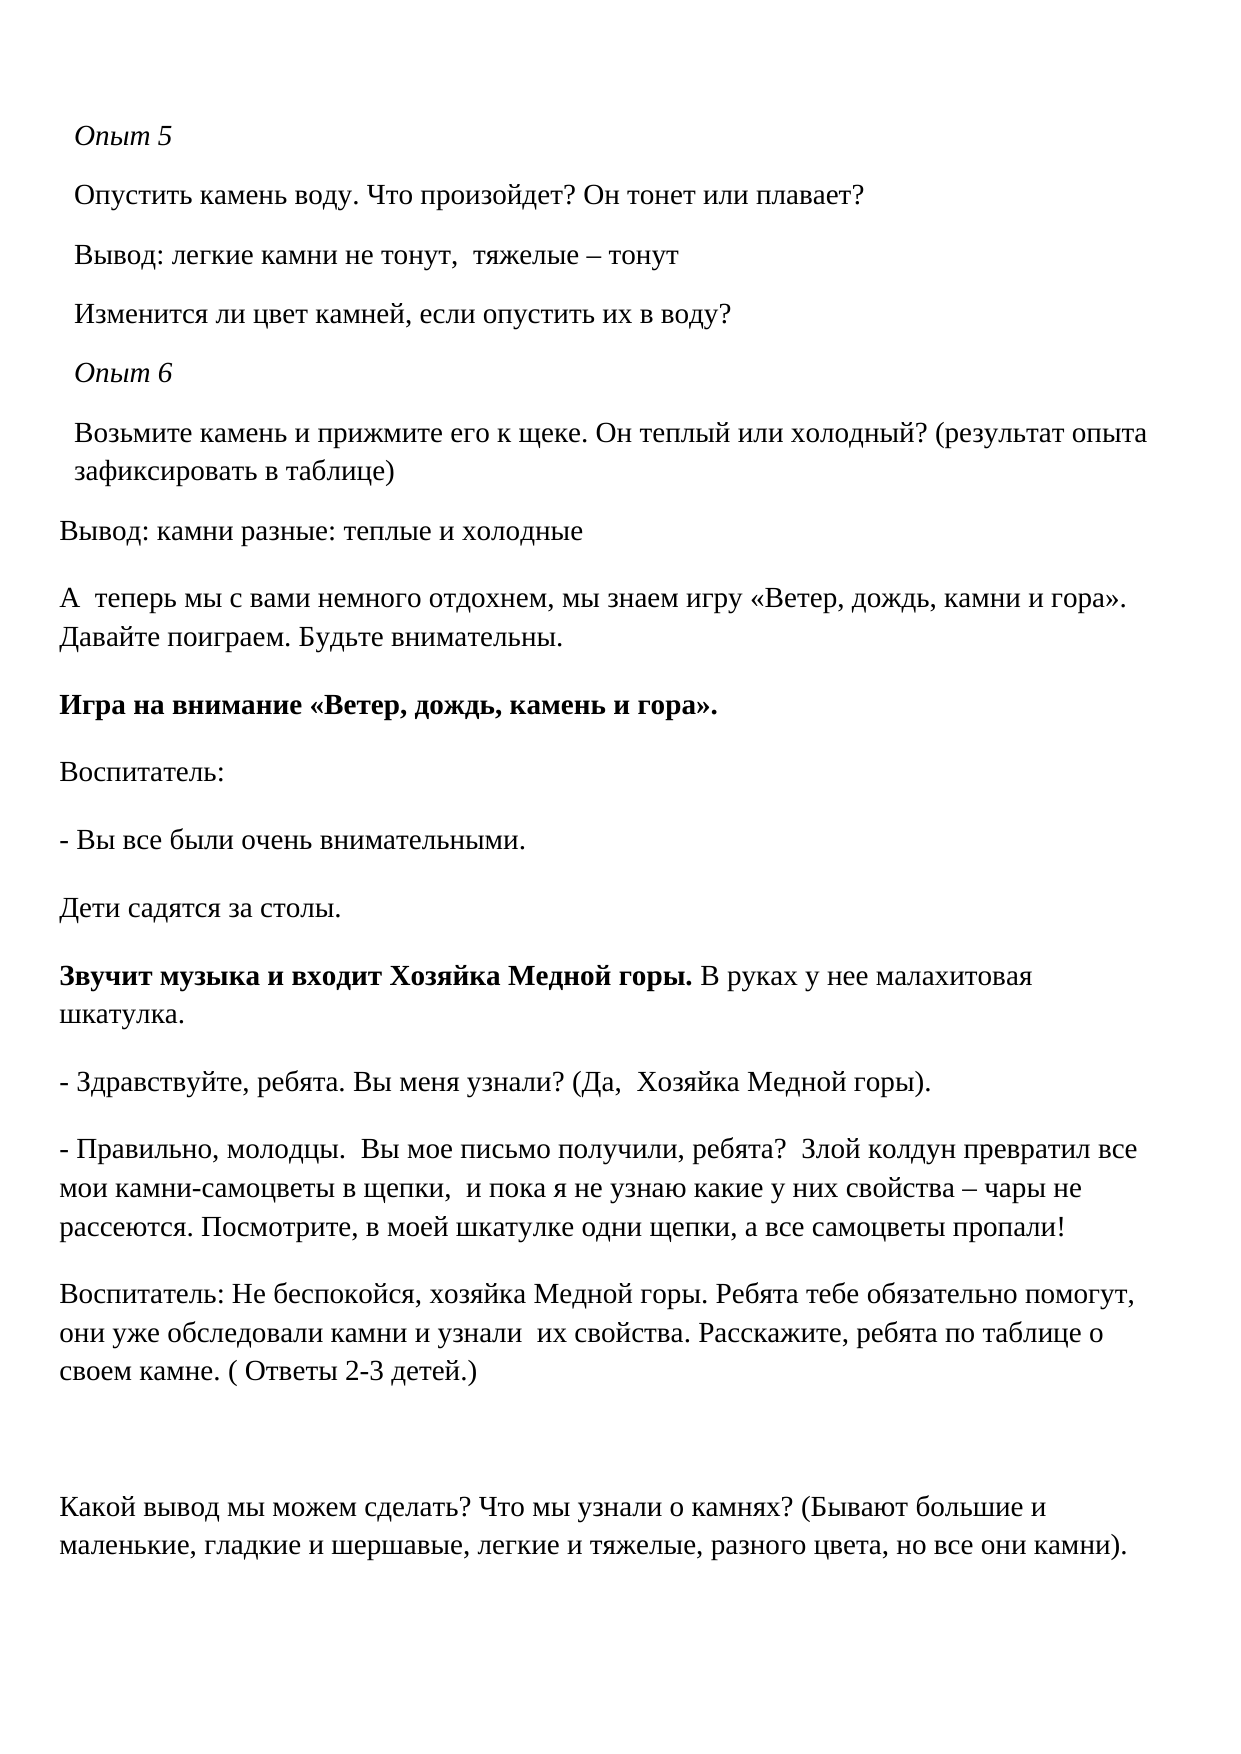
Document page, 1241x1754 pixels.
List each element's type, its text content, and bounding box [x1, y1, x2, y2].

text Вывод: легкие камни не тонут, тяжелые – тонут [74, 237, 1152, 270]
text Опыт 6 [74, 356, 1152, 389]
text Игра на внимание «Ветер, дождь, камень и гора». [59, 687, 1152, 720]
text Вывод: камни разные: теплые и холодные [59, 513, 1152, 546]
text Изменится ли цвет камней, если опустить их в воду? [74, 296, 1152, 330]
text - Здравствуйте, ребята. Вы меня узнали? (Да, Хозяйка Медной горы). [59, 1064, 1152, 1097]
text - Вы все были очень внимательными. [59, 822, 1152, 856]
text Опыт 5 [74, 118, 1152, 152]
text Возьмите камень и прижмите его к щеке. Он теплый или холодный? (результат опыта зафиксировать в таблице) [74, 415, 1152, 487]
text А теперь мы с вами немного отдохнем, мы знаем игру «Ветер, дождь, камни и гора». Давайте поиграем. Будьте внимательны. [59, 581, 1152, 653]
text Воспитатель: [59, 754, 1152, 788]
text Дети садятся за столы. [59, 890, 1152, 923]
text - Правильно, молодцы. Вы мое письмо получили, ребята? Злой колдун превратил все мои камни-самоцветы в щепки, и пока я не узнаю какие у них свойства – чары не рассеются. Посмотрите, в моей шкатулке одни щепки, а все самоцветы пропали! [59, 1132, 1152, 1242]
text Опустить камень воду. Что произойдет? Он тонет или плавает? [74, 177, 1152, 211]
text Звучит музыка и входит Хозяйка Медной горы. В руках у нее малахитовая шкатулка. [59, 958, 1152, 1030]
text Какой вывод мы можем сделать? Что мы узнали о камнях? (Бывают большие и маленькие, гладкие и шершавые, легкие и тяжелые, разного цвета, но все они камни). [59, 1489, 1152, 1561]
text Воспитатель: Не беспокойся, хозяйка Медной горы. Ребята тебе обязательно помогут, они уже обследовали камни и узнали их свойства. Расскажите, ребята по таблице о своем камне. ( Ответы 2-3 детей.) [59, 1276, 1152, 1387]
